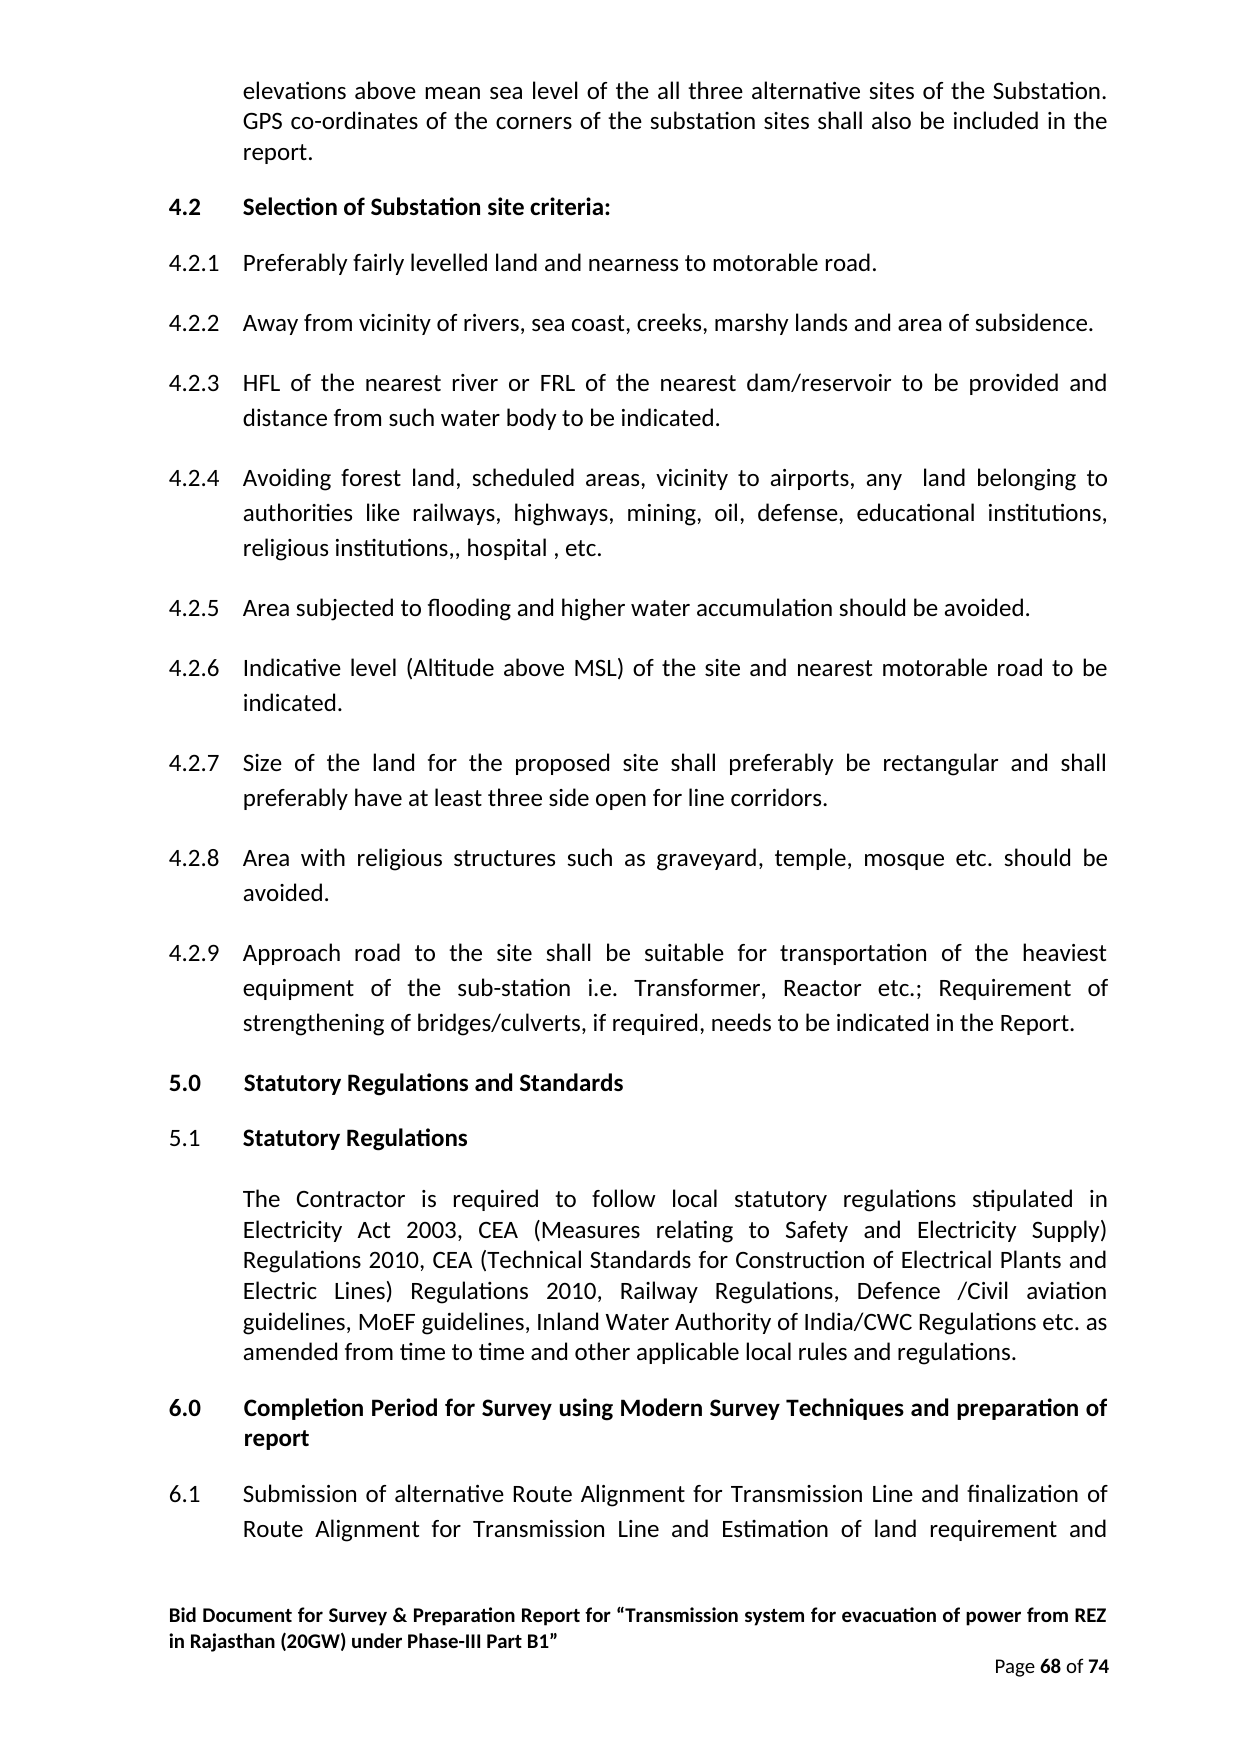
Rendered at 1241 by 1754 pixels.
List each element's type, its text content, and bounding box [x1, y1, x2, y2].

text The Contractor is required to follow local statutory regulations stipulated in Electricity Act 2003, CEA (Measures relating to Safety and Electricity Supply) Regulations 2010, CEA (Technical Standards for Construction of Electrical Plants and Electric Lines) Regulations 2010, Railway Regulations, Defence /Civil aviation guidelines, MoEF guidelines, Inland Water Authority of India/CWC Regulations etc. as amended from time to time and other applicable local rules and regulations. [243, 1184, 1109, 1367]
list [169, 1478, 1109, 1543]
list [169, 75, 1109, 167]
list Size of the land for the proposed site shall preferably be rectangular and shall preferably have at least three side open for line corridors. [169, 747, 1109, 813]
list Preferably fairly levelled land and nearness to motorable road. [169, 247, 1109, 278]
list HFL of the nearest river or FRL of the nearest dam/reservoir to be provided and distance from such water body to be indicated. [169, 367, 1109, 433]
list Approach road to the site shall be suitable for transportation of the heaviest equipment of the sub-station i.e. Transformer, Reactor etc.; Requirement of strengthening of bridges/culverts, if required, needs to be indicated in the Report. [169, 937, 1109, 1038]
list Statutory Regulations [169, 1123, 1109, 1153]
list Avoiding forest land, scheduled areas, vicinity to airports, any land belonging to authorities like railways, highways, mining, oil, defense, educational institutions, religious institutions,, hospital , etc. [169, 462, 1109, 563]
list Statutory Regulations and Standards [169, 1067, 1109, 1098]
list Area with religious structures such as graveyard, temple, mosque etc. should be avoided. [169, 842, 1109, 908]
list Indicative level (Altitude above MSL) of the site and nearest motorable road to be indicated. [169, 652, 1109, 718]
list Selection of Substation site criteria: [169, 192, 1109, 222]
list Away from vicinity of rivers, sea coast, creeks, marshy lands and area of subsidence. [169, 307, 1109, 338]
list Completion Period for Survey using Modern Survey Techniques and preparation of report [169, 1392, 1109, 1453]
list Area subjected to flooding and higher water accumulation should be avoided. [169, 592, 1109, 623]
